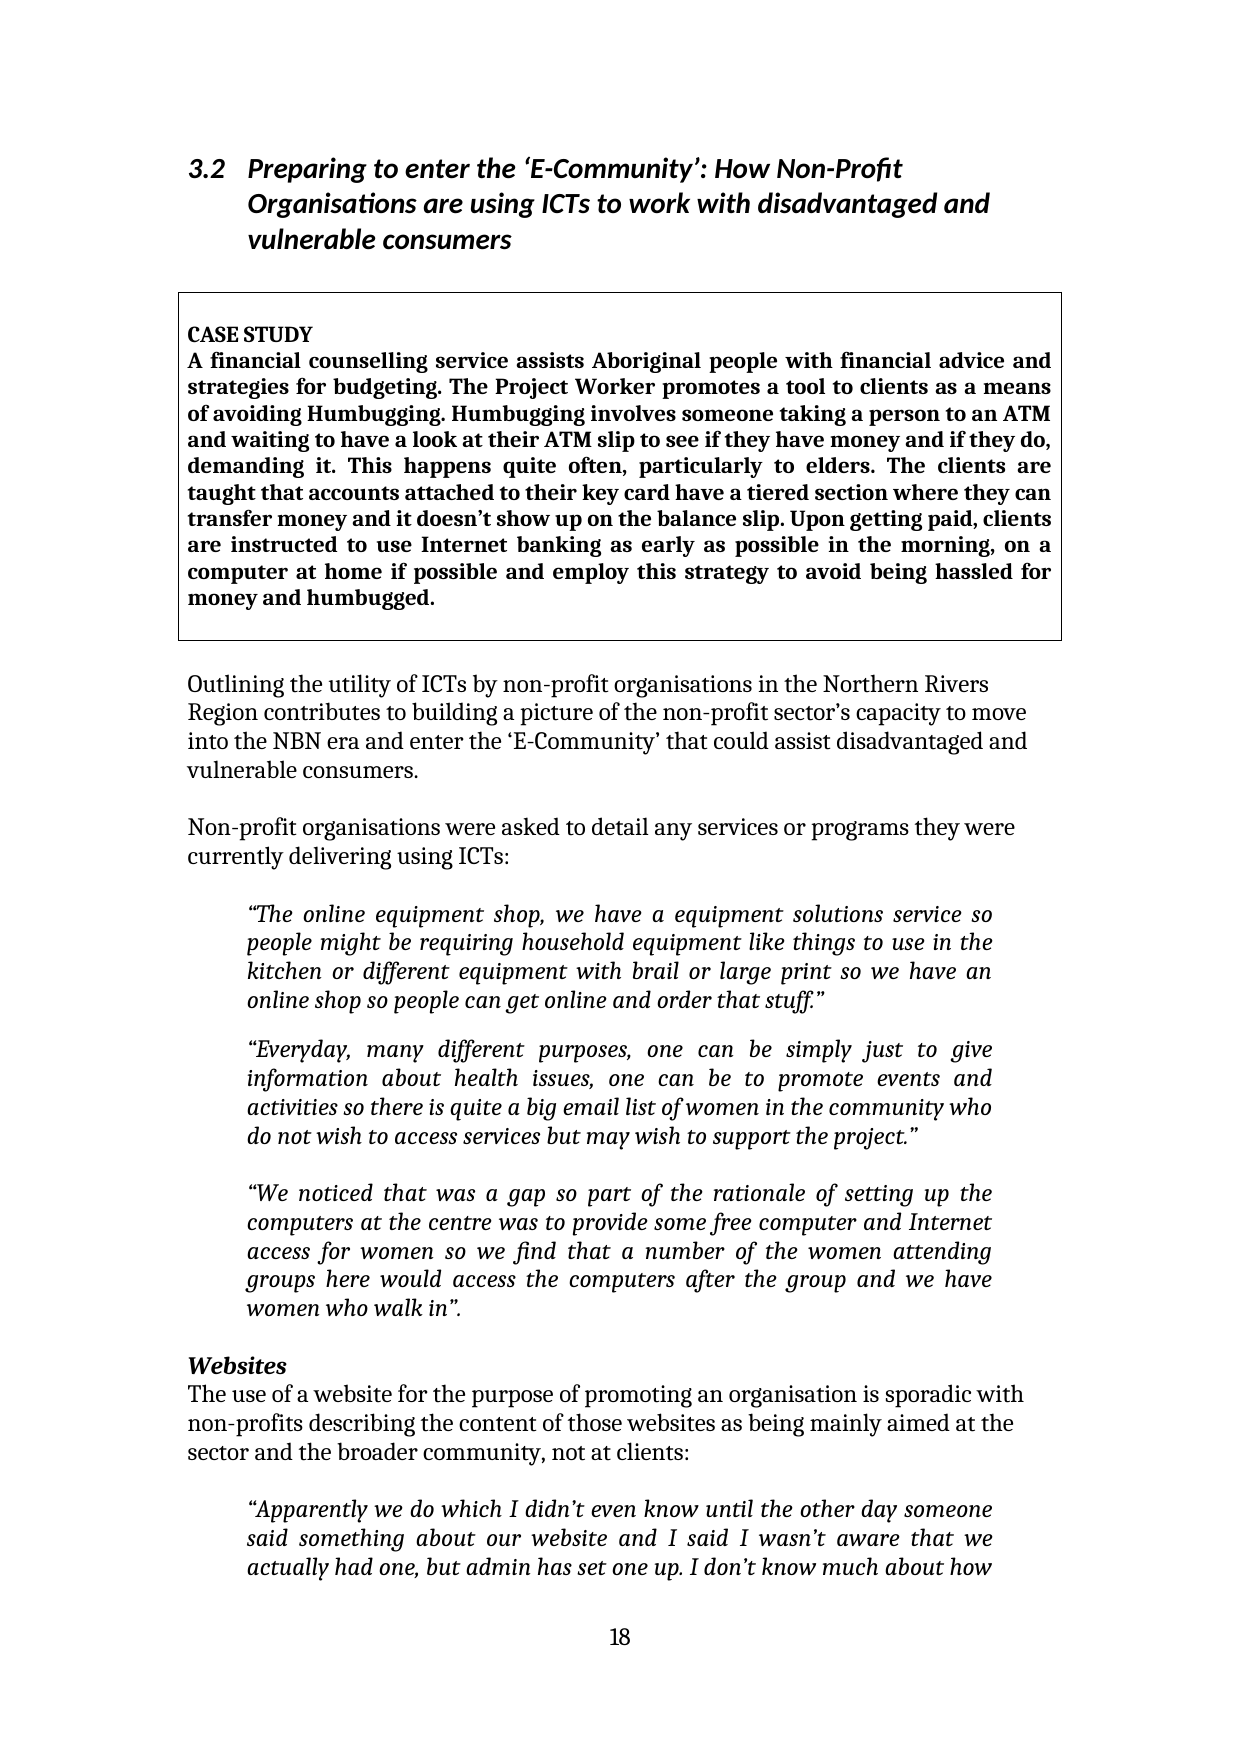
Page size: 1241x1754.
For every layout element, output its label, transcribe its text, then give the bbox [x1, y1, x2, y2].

text CASE STUDY [187, 321, 1053, 348]
text “The online equipment shop, we have a equipment solutions service so people might be requiring household equipment like things to use in the kitchen or different equipment with brail or large print so we have an online shop so people can get online and order that stuff.” [247, 899, 994, 1014]
text Non-profit organisations were asked to detail any services or programs they were currently delivering using ICTs: [187, 813, 1053, 871]
text “We noticed that was a gap so part of the rationale of setting up the computers at the centre was to provide some free computer and Internet access for women so we find that a number of the women attending groups here would access the computers after the group and we have women who walk in”. [247, 1179, 994, 1323]
subtitle Preparing to enter the ‘E-Community’: How Non-Profit Organisations are using ICTs to work with disadvantaged and vulnerable consumers [187, 150, 1053, 257]
text “Everyday, many different purposes, one can be simply just to give information about health issues, one can be to promote events and activities so there is quite a big email list of women in the community who do not wish to access services but may wish to support the project.” [247, 1035, 994, 1150]
text Websites [187, 1352, 1053, 1380]
text The use of a website for the purpose of promoting an organisation is sporadic with non-profits describing the content of those websites as being mainly aimed at the sector and the broader community, not at clients: [187, 1380, 1053, 1467]
text Outlining the utility of ICTs by non-profit organisations in the Northern Rivers Region contributes to building a picture of the non-profit sector’s capacity to move into the NBN era and enter the ‘E-Community’ that could assist disadvantaged and vulnerable consumers. [187, 669, 1053, 784]
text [247, 1495, 994, 1582]
text A financial counselling service assists Aboriginal people with financial advice and strategies for budgeting. The Project Worker promotes a tool to clients as a means of avoiding Humbugging. Humbugging involves someone taking a person to an ATM and waiting to have a look at their ATM slip to see if they have money and if they do, demanding it. This happens quite often, particularly to elders. The clients are taught that accounts attached to their key card have a tiered section where they can transfer money and it doesn’t show up on the balance slip. Upon getting paid, clients are instructed to use Internet banking as early as possible in the morning, on a computer at home if possible and employ this strategy to avoid being hassled for money and humbugged. [187, 348, 1053, 611]
